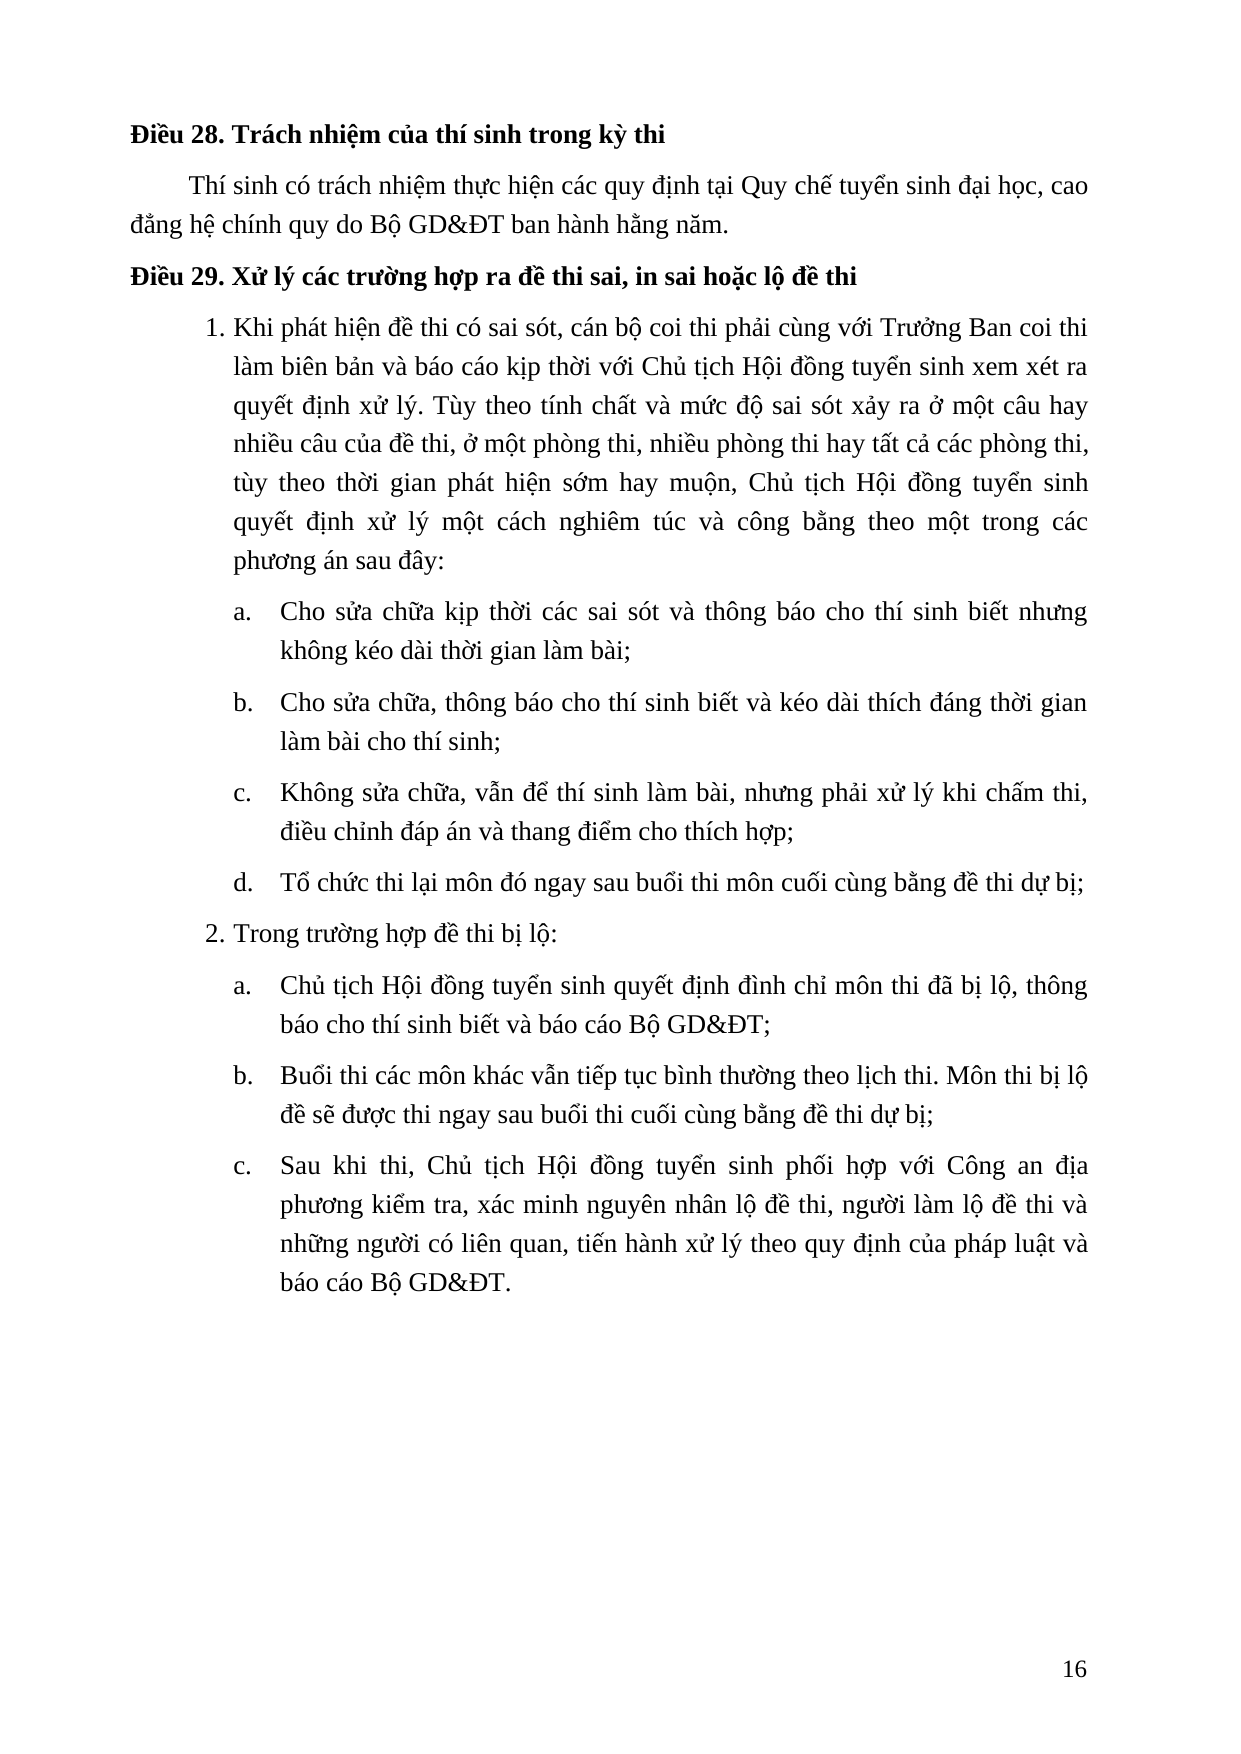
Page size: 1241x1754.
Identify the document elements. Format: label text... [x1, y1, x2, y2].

list Không sửa chữa, vẫn để thí sinh làm bài, nhưng phải xử lý khi chấm thi, điều chỉnh đáp án và thang điểm cho thích hợp; [233, 776, 1089, 846]
list Buổi thi các môn khác vẫn tiếp tục bình thường theo lịch thi. Môn thi bị lộ đề sẽ được thi ngay sau buổi thi cuối cùng bằng đề thi dự bị; [233, 1059, 1089, 1129]
list Tổ chức thi lại môn đó ngay sau buổi thi môn cuối cùng bằng đề thi dự bị; [233, 866, 1089, 897]
list Khi phát hiện đề thi có sai sót, cán bộ coi thi phải cùng với Trưởng Ban coi thi làm biên bản và báo cáo kịp thời với Chủ tịch Hội đồng tuyển sinh xem xét ra quyết định xử lý. Tùy theo tính chất và mức độ sai sót xảy ra ở một câu hay nhiều câu của đề thi, ở một phòng thi, nhiều phòng thi hay tất cả các phòng thi, tùy theo thời gian phát hiện sớm hay muộn, Chủ tịch Hội đồng tuyển sinh quyết định xử lý một cách nghiêm túc và công bằng theo một trong các phương án sau đây: [205, 311, 1089, 575]
list Chủ tịch Hội đồng tuyển sinh quyết định đình chỉ môn thi đã bị lộ, thông báo cho thí sinh biết và báo cáo Bộ GD&ĐT; [233, 969, 1089, 1039]
list Trong trường hợp đề thi bị lộ: [205, 917, 1089, 949]
text Điều 29. Xử lý các trường hợp ra đề thi sai, in sai hoặc lộ đề thi [130, 260, 1089, 291]
list Cho sửa chữa kịp thời các sai sót và thông báo cho thí sinh biết nhưng không kéo dài thời gian làm bài; [233, 596, 1089, 666]
text Điều 28. Trách nhiệm của thí sinh trong kỳ thi [130, 118, 1089, 149]
list Cho sửa chữa, thông báo cho thí sinh biết và kéo dài thích đáng thời gian làm bài cho thí sinh; [233, 686, 1089, 756]
text Thí sinh có trách nhiệm thực hiện các quy định tại Quy chế tuyển sinh đại học, cao đẳng hệ chính quy do Bộ GD&ĐT ban hành hằng năm. [130, 169, 1089, 239]
list Sau khi thi, Chủ tịch Hội đồng tuyển sinh phối hợp với Công an địa phương kiểm tra, xác minh nguyên nhân lộ đề thi, người làm lộ đề thi và những người có liên quan, tiến hành xử lý theo quy định của pháp luật và báo cáo Bộ GD&ĐT. [233, 1149, 1089, 1297]
